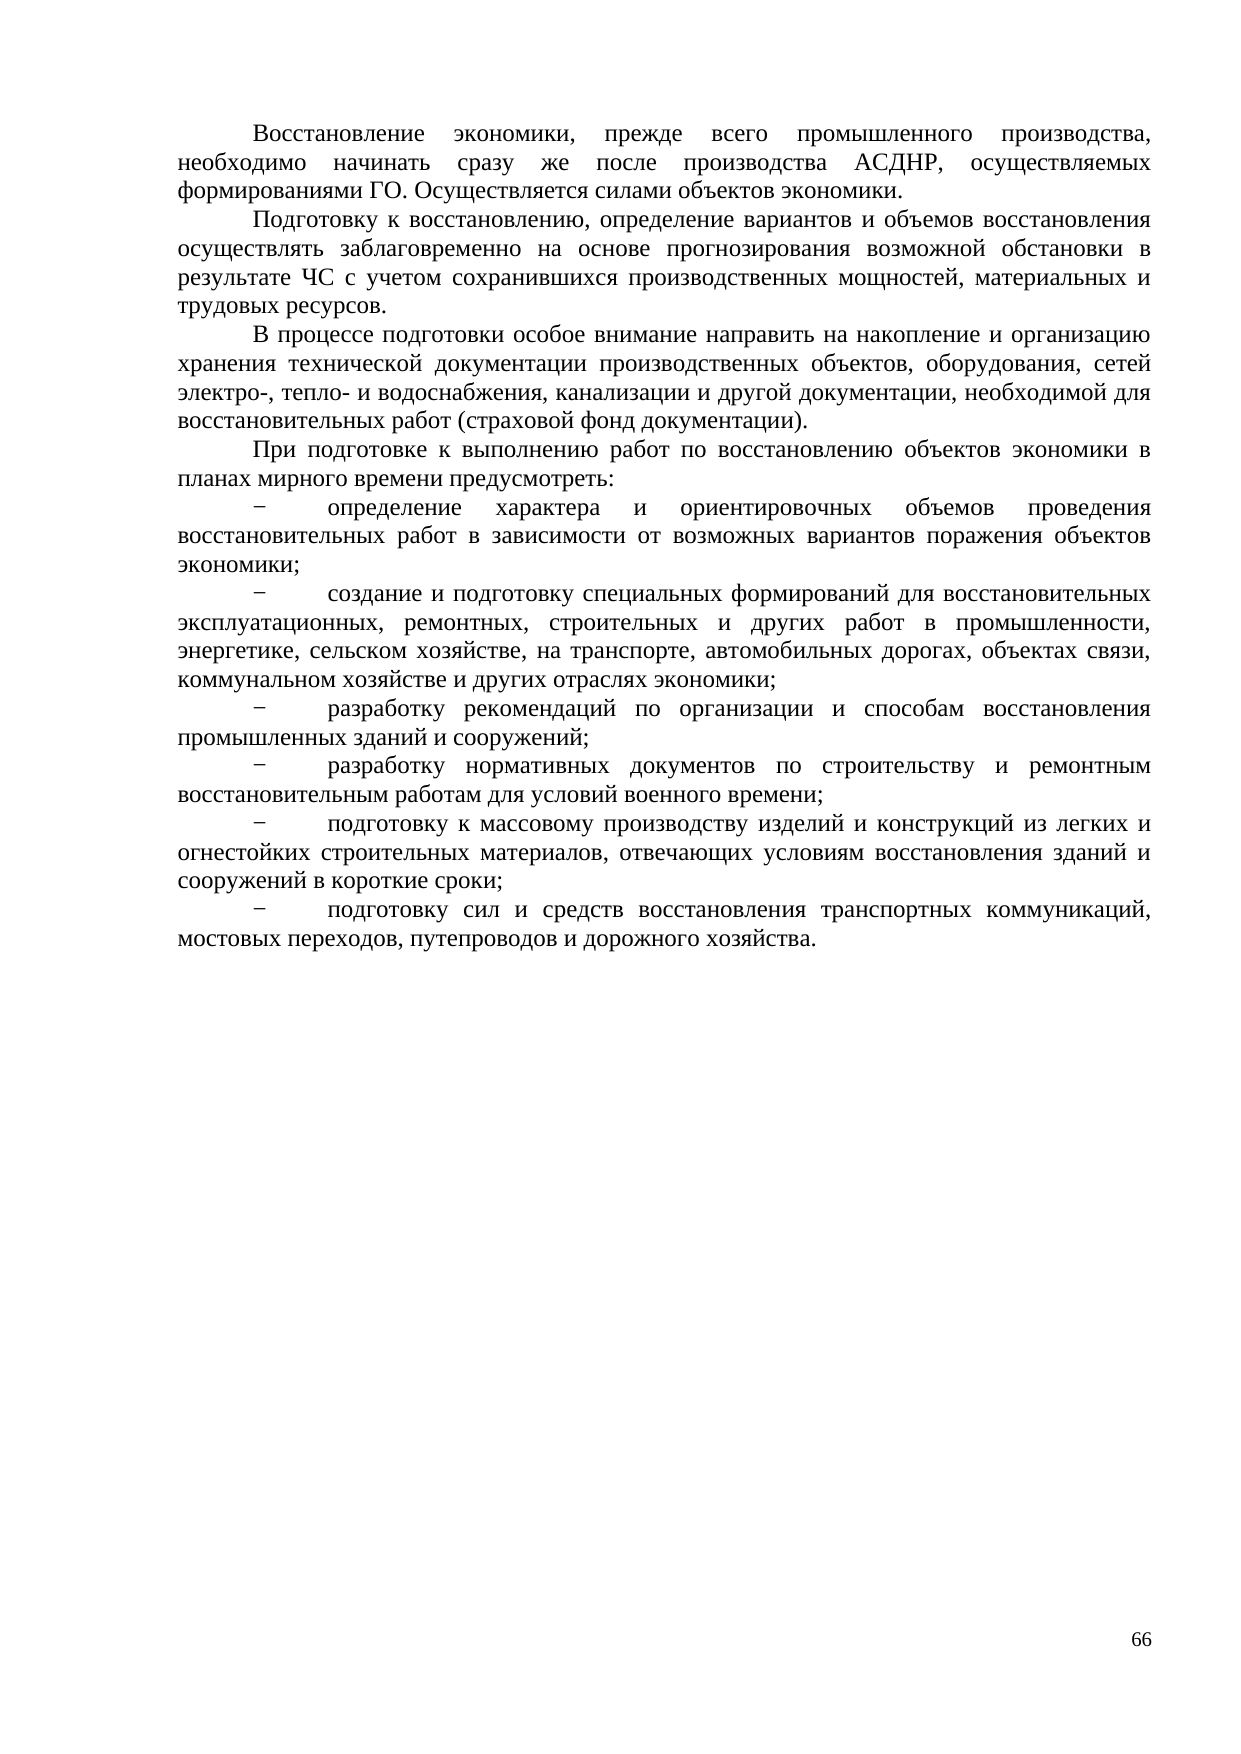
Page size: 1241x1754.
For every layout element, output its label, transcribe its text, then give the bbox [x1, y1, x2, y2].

list разработку рекомендаций по организации и способам восстановления промышленных зданий и сооружений; [177, 693, 1152, 751]
text При подготовке к выполнению работ по восстановлению объектов экономики в планах мирного времени предусмотреть: [177, 434, 1152, 492]
text Восстановление экономики, прежде всего промышленного производства, необходимо начинать сразу же после производства АСДНР, осуществляемых формированиями ГО. Осуществляется силами объектов экономики. [177, 118, 1152, 204]
list разработку нормативных документов по строительству и ремонтным восстановительным работам для условий военного времени; [177, 751, 1152, 808]
text В процессе подготовки особое внимание направить на накопление и организацию хранения технической документации производственных объектов, оборудования, сетей электро-, тепло- и водоснабжения, канализации и другой документации, необходимой для восстановительных работ (страховой фонд документации). [177, 319, 1152, 434]
list создание и подготовку специальных формирований для восстановительных эксплуатационных, ремонтных, строительных и других работ в промышленности, энергетике, сельском хозяйстве, на транспорте, автомобильных дорогах, объектах связи, коммунальном хозяйстве и других отраслях экономики; [177, 578, 1152, 693]
list подготовку к массовому производству изделий и конструкций из легких и огнестойких строительных материалов, отвечающих условиям восстановления зданий и сооружений в короткие сроки; [177, 808, 1152, 894]
text Подготовку к восстановлению, определение вариантов и объемов восстановления осуществлять заблаговременно на основе прогнозирования возможной обстановки в результате ЧС с учетом сохранившихся производственных мощностей, материальных и трудовых ресурсов. [177, 204, 1152, 319]
list определение характера и ориентировочных объемов проведения восстановительных работ в зависимости от возможных вариантов поражения объектов экономики; [177, 492, 1152, 578]
list подготовку сил и средств восстановления транспортных коммуникаций, мостовых переходов, путепроводов и дорожного хозяйства. [177, 894, 1152, 952]
